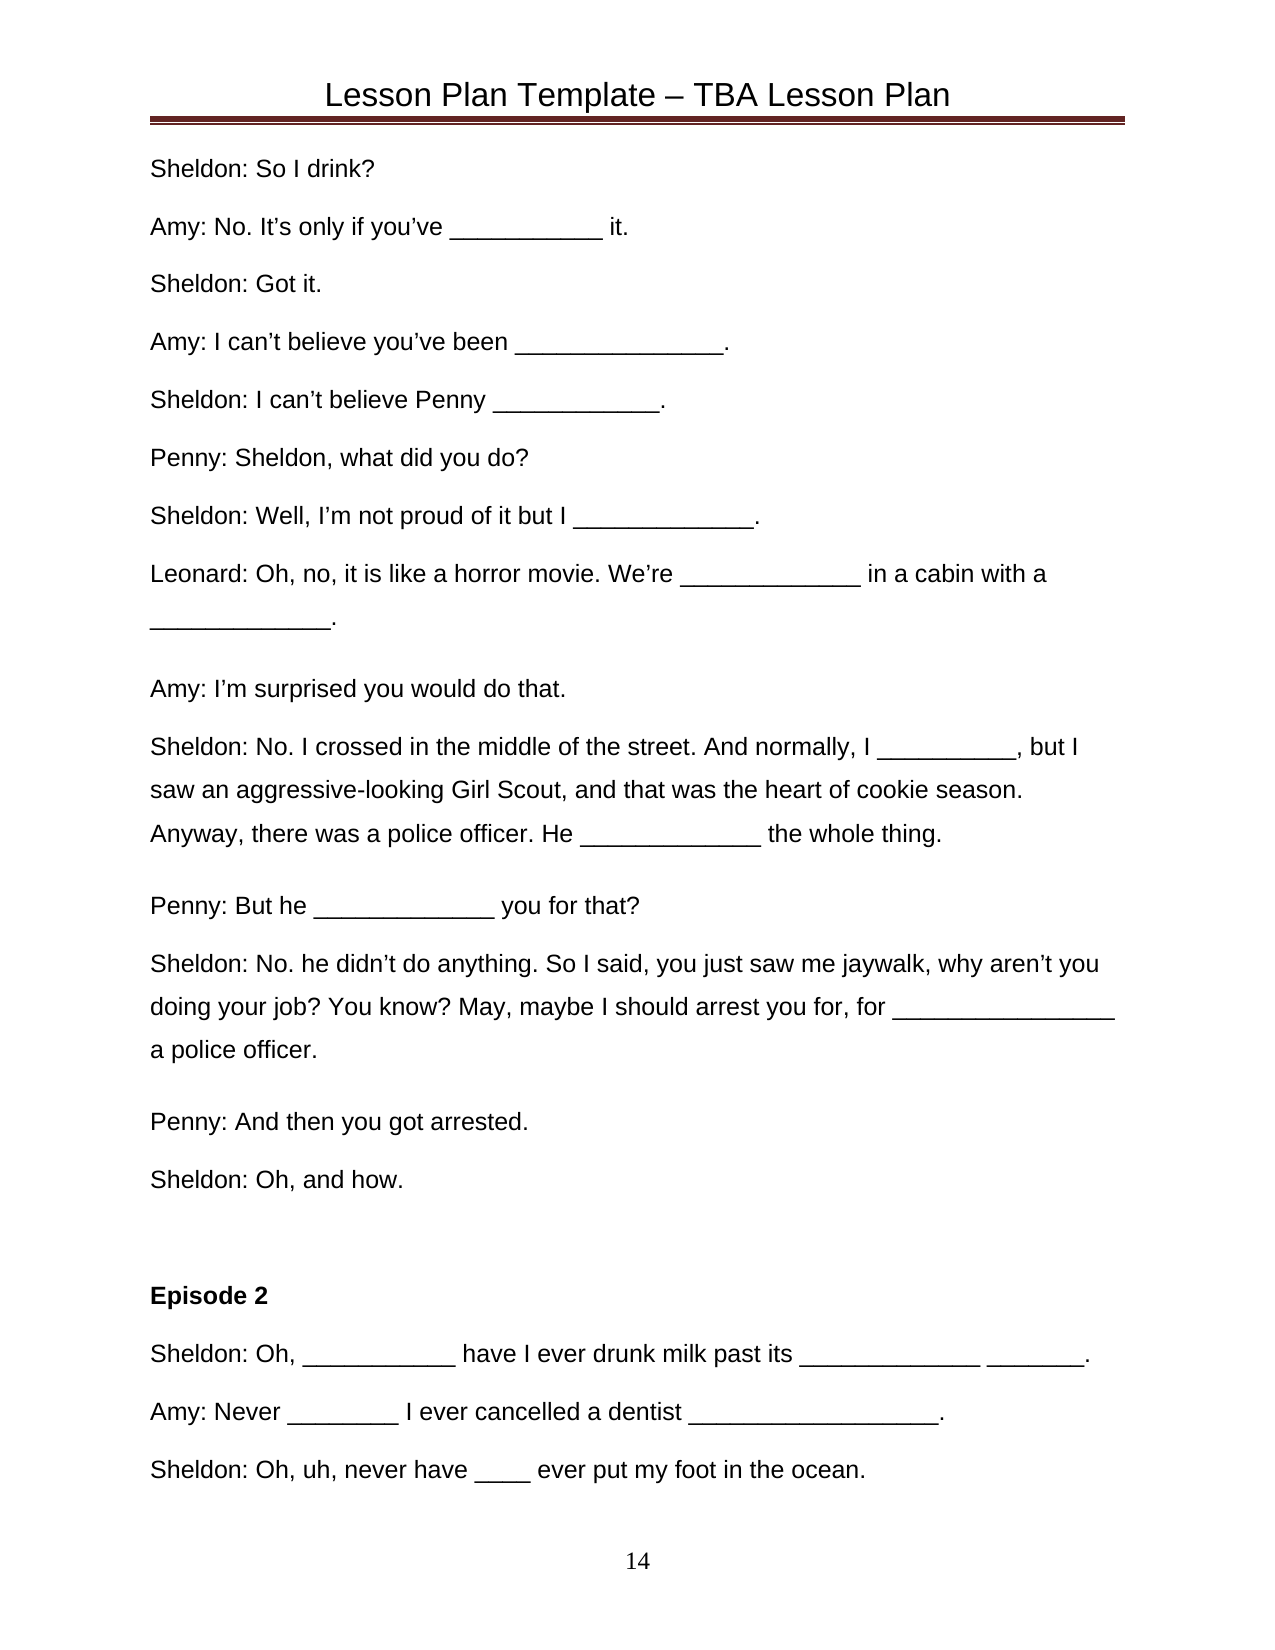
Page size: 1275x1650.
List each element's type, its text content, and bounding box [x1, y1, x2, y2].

text Sheldon: I can’t believe Penny ____________. [150, 385, 1125, 414]
text Amy: Never ________ I ever cancelled a dentist __________________. [150, 1397, 1125, 1426]
text Sheldon: No. he didn’t do anything. So I said, you just saw me jaywalk, why aren’t you doing your job? You know? May, maybe I should arrest you for, for ________________ a police officer. [150, 949, 1125, 1064]
text Penny: Sheldon, what did you do? [150, 443, 1125, 472]
text Sheldon: Oh, and how. [150, 1165, 1125, 1194]
text Sheldon: So I drink? [150, 154, 1125, 182]
text Penny: And then you got arrested. [150, 1107, 1125, 1136]
text Sheldon: Got it. [150, 269, 1125, 298]
text Sheldon: Oh, uh, never have ____ ever put my foot in the ocean. [150, 1455, 1125, 1484]
text Sheldon: Oh, ___________ have I ever drunk milk past its _____________ _______. [150, 1339, 1125, 1368]
text Episode 2 [150, 1281, 1125, 1310]
text Sheldon: Well, I’m not proud of it but I _____________. [150, 501, 1125, 530]
text Sheldon: No. I crossed in the middle of the street. And normally, I __________, but I saw an aggressive-looking Girl Scout, and that was the heart of cookie season. Anyway, there was a police officer. He _____________ the whole thing. [150, 732, 1125, 847]
text Penny: But he _____________ you for that? [150, 891, 1125, 920]
text Leonard: Oh, no, it is like a horror movie. We’re _____________ in a cabin with a _____________. [150, 559, 1125, 631]
text Amy: I can’t believe you’ve been _______________. [150, 327, 1125, 356]
text Amy: No. It’s only if you’ve ___________ it. [150, 212, 1125, 240]
text Amy: I’m surprised you would do that. [150, 674, 1125, 703]
